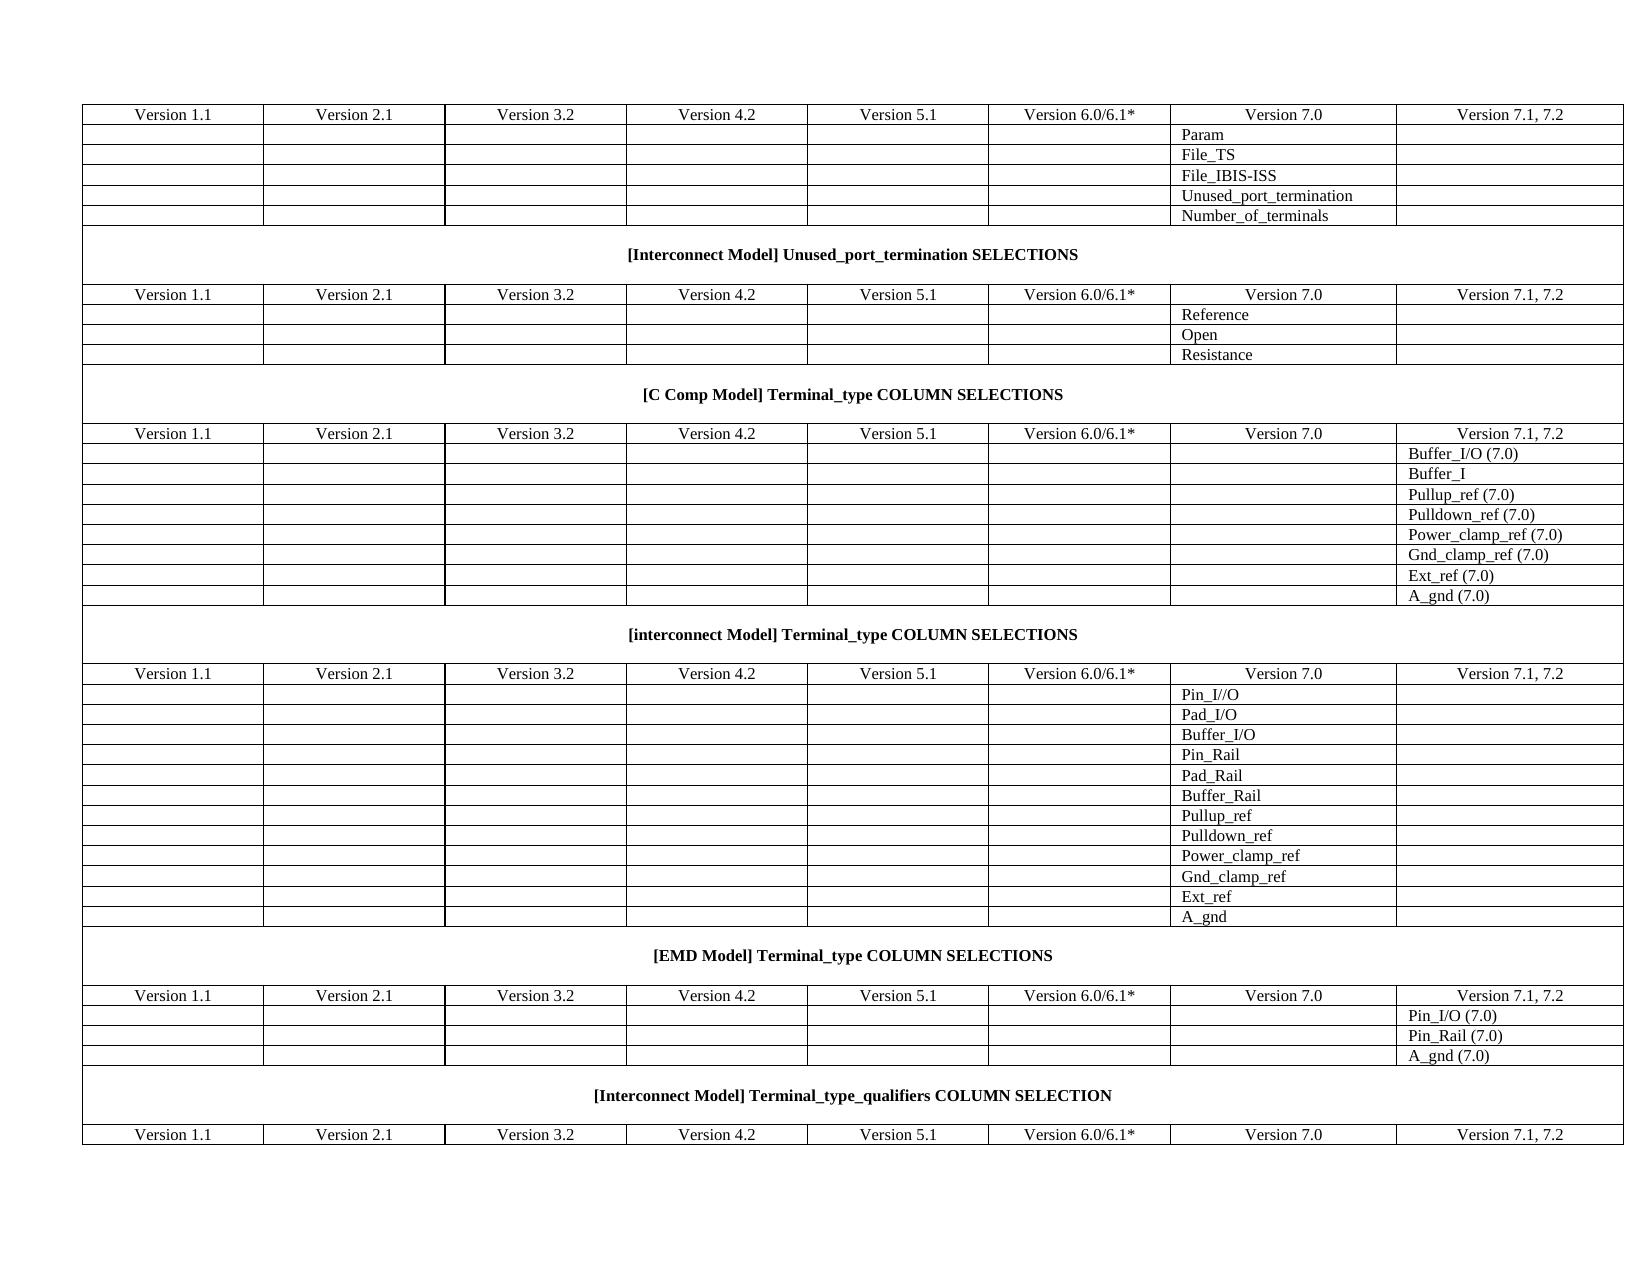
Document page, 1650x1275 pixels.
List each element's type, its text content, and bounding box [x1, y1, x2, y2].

table_cell [264, 565, 444, 584]
table_cell [C Comp Model] Terminal_type COLUMN SELECTIONS [83, 365, 1623, 423]
table_cell [808, 745, 988, 764]
table_cell [808, 186, 988, 205]
table_cell [808, 586, 988, 605]
table_cell Power_clamp_ref (7.0) [1397, 525, 1623, 544]
table_cell [264, 1046, 444, 1065]
table_cell [264, 545, 444, 564]
table_cell Buffer_I/O (7.0) [1397, 444, 1623, 463]
table_cell [808, 206, 988, 225]
table_cell [627, 806, 807, 825]
table_cell [989, 806, 1170, 825]
table_cell Version 2.1 [264, 105, 444, 124]
table_cell [808, 685, 988, 704]
table_cell [989, 1026, 1170, 1045]
table_cell [989, 485, 1170, 504]
table_cell [808, 705, 988, 724]
table_cell Param [1171, 125, 1396, 144]
table_cell [83, 907, 263, 926]
table_cell [627, 186, 807, 205]
table_cell [989, 165, 1170, 184]
table_cell [989, 305, 1170, 324]
table_cell [264, 485, 444, 504]
table_cell [446, 765, 626, 784]
table_cell [83, 325, 263, 344]
table_cell [1397, 826, 1623, 845]
table_cell [264, 846, 444, 865]
table_cell [808, 145, 988, 164]
table_cell Version 7.0 [1171, 424, 1396, 443]
table_cell Gnd_clamp_ref [1171, 866, 1396, 886]
table_cell Version 6.0/6.1* [989, 986, 1170, 1005]
table_cell Version 1.1 [83, 664, 263, 683]
table_cell Version 2.1 [264, 986, 444, 1005]
table_cell [627, 545, 807, 564]
table_cell [808, 806, 988, 825]
table_cell Version 3.2 [446, 285, 626, 304]
table_cell [446, 485, 626, 504]
table_cell [627, 826, 807, 845]
table_cell Version 3.2 [446, 105, 626, 124]
table_cell [627, 685, 807, 704]
table_cell [1397, 806, 1623, 825]
table_cell [83, 565, 263, 584]
table_cell [446, 444, 626, 463]
table_cell [83, 125, 263, 144]
table_cell [83, 444, 263, 463]
table_cell [1397, 125, 1623, 144]
table_cell [446, 586, 626, 605]
table_cell [446, 305, 626, 324]
table_cell [989, 846, 1170, 865]
table_cell Pad_I/O [1171, 705, 1396, 724]
table_cell Power_clamp_ref [1171, 846, 1396, 865]
table_cell Version 4.2 [627, 424, 807, 443]
table_cell [264, 866, 444, 886]
table_cell [989, 1046, 1170, 1065]
table_cell [989, 586, 1170, 605]
table_cell [446, 786, 626, 805]
table_cell [264, 745, 444, 764]
table_cell Version 2.1 [264, 1125, 444, 1144]
table_cell [83, 725, 263, 744]
table_cell [808, 444, 988, 463]
table_cell Pin_I//O [1171, 685, 1396, 704]
table_cell [446, 145, 626, 164]
table_cell [83, 345, 263, 364]
table_cell [83, 1006, 263, 1025]
table_cell Version 5.1 [808, 105, 988, 124]
table_cell [627, 485, 807, 504]
table_cell [627, 907, 807, 926]
table_cell [264, 325, 444, 344]
table_cell Version 7.0 [1171, 1125, 1396, 1144]
table_cell [1397, 765, 1623, 784]
table_cell Pulldown_ref [1171, 826, 1396, 845]
table_cell [989, 145, 1170, 164]
table_cell [83, 545, 263, 564]
table_cell [264, 1026, 444, 1045]
table_cell Version 3.2 [446, 424, 626, 443]
table_cell [1397, 887, 1623, 906]
table_cell [264, 907, 444, 926]
table_cell [627, 325, 807, 344]
table_cell [264, 685, 444, 704]
table_cell [264, 826, 444, 845]
table_cell [1397, 186, 1623, 205]
table_cell [446, 685, 626, 704]
table_cell [446, 505, 626, 524]
table_cell [264, 525, 444, 544]
table_cell [83, 705, 263, 724]
table_cell [627, 1006, 807, 1025]
table_cell [446, 806, 626, 825]
table_cell [989, 565, 1170, 584]
table_cell [989, 725, 1170, 744]
table_cell Number_of_terminals [1171, 206, 1396, 225]
table_cell [627, 1046, 807, 1065]
table_cell Version 7.1, 7.2 [1397, 986, 1623, 1005]
table_cell [808, 464, 988, 483]
table_cell [1171, 586, 1396, 605]
table_cell [446, 165, 626, 184]
table_cell [446, 1046, 626, 1065]
table_cell [1397, 705, 1623, 724]
table_cell [627, 206, 807, 225]
table_cell [627, 145, 807, 164]
table_cell [989, 186, 1170, 205]
table_cell [446, 866, 626, 886]
table_cell [1171, 565, 1396, 584]
table_cell [627, 505, 807, 524]
table_cell [627, 345, 807, 364]
table_cell [627, 565, 807, 584]
table_cell [1171, 485, 1396, 504]
table_cell [264, 887, 444, 906]
table_cell [446, 1006, 626, 1025]
table_cell Version 7.0 [1171, 664, 1396, 683]
table_cell Buffer_I/O [1171, 725, 1396, 744]
table_cell [1397, 325, 1623, 344]
table_cell [446, 345, 626, 364]
table_cell Version 7.1, 7.2 [1397, 105, 1623, 124]
table_cell [808, 786, 988, 805]
table_cell [989, 325, 1170, 344]
table_cell [1171, 525, 1396, 544]
table_cell [83, 745, 263, 764]
table_cell Version 4.2 [627, 1125, 807, 1144]
table_cell Pulldown_ref (7.0) [1397, 505, 1623, 524]
table_cell [264, 765, 444, 784]
table_cell [627, 305, 807, 324]
table_cell [83, 525, 263, 544]
table_cell [808, 1046, 988, 1065]
table_cell Version 3.2 [446, 1125, 626, 1144]
table_cell [264, 806, 444, 825]
table_cell [83, 1026, 263, 1045]
table_cell File_TS [1171, 145, 1396, 164]
table_cell [83, 485, 263, 504]
table_cell [989, 525, 1170, 544]
table_cell Version 1.1 [83, 986, 263, 1005]
table_cell [627, 444, 807, 463]
table_cell [83, 846, 263, 865]
table_cell [446, 525, 626, 544]
table_cell [989, 1006, 1170, 1025]
table_cell [446, 1026, 626, 1045]
table_cell Version 7.1, 7.2 [1397, 1125, 1623, 1144]
table_cell Version 7.0 [1171, 285, 1396, 304]
table_cell [627, 586, 807, 605]
table_cell [1397, 907, 1623, 926]
table_cell [446, 745, 626, 764]
table_cell Version 1.1 [83, 105, 263, 124]
table_cell Version 3.2 [446, 664, 626, 683]
table_cell [264, 505, 444, 524]
table_cell [989, 705, 1170, 724]
table_cell A_gnd [1171, 907, 1396, 926]
table_cell [989, 206, 1170, 225]
table_cell [989, 866, 1170, 886]
table_cell Reference [1171, 305, 1396, 324]
table_cell [1171, 545, 1396, 564]
table_cell [1397, 725, 1623, 744]
table_cell [1397, 685, 1623, 704]
table_cell [Interconnect Model] Unused_port_termination SELECTIONS [83, 226, 1623, 283]
table_cell [627, 1026, 807, 1045]
table_cell [446, 725, 626, 744]
table_cell [808, 866, 988, 886]
table_cell [1397, 206, 1623, 225]
table_cell [446, 907, 626, 926]
table_cell [446, 325, 626, 344]
table_cell [83, 765, 263, 784]
table_cell [446, 887, 626, 906]
table_cell Ext_ref [1171, 887, 1396, 906]
table_cell [808, 345, 988, 364]
table_cell [808, 907, 988, 926]
table_cell Buffer_I [1397, 464, 1623, 483]
table_cell [808, 1026, 988, 1045]
table_cell [989, 125, 1170, 144]
table_cell Version 6.0/6.1* [989, 664, 1170, 683]
table_cell [989, 907, 1170, 926]
table_cell [264, 305, 444, 324]
table_cell [83, 586, 263, 605]
table_cell [1171, 464, 1396, 483]
table_cell Gnd_clamp_ref (7.0) [1397, 545, 1623, 564]
table_cell [989, 464, 1170, 483]
table_cell [1171, 1006, 1396, 1025]
table_cell [83, 826, 263, 845]
table_cell [808, 505, 988, 524]
table_cell Resistance [1171, 345, 1396, 364]
table_cell [264, 705, 444, 724]
table_cell [808, 485, 988, 504]
table_cell Pin_Rail (7.0) [1397, 1026, 1623, 1045]
table_cell [1171, 1026, 1396, 1045]
table_cell [627, 786, 807, 805]
table_cell Version 2.1 [264, 664, 444, 683]
table_cell [446, 464, 626, 483]
table_cell [1171, 444, 1396, 463]
table_cell [808, 725, 988, 744]
table_cell Version 7.1, 7.2 [1397, 424, 1623, 443]
table_cell [264, 345, 444, 364]
table_cell [264, 725, 444, 744]
table_cell [264, 165, 444, 184]
table_cell [989, 887, 1170, 906]
table_cell [1171, 1046, 1396, 1065]
table_cell Pullup_ref [1171, 806, 1396, 825]
table_cell Version 7.0 [1171, 105, 1396, 124]
table_cell Unused_port_termination [1171, 186, 1396, 205]
table_cell Buffer_Rail [1171, 786, 1396, 805]
table_cell [83, 866, 263, 886]
table_cell [989, 685, 1170, 704]
table_cell [989, 505, 1170, 524]
table_cell [264, 444, 444, 463]
table_cell [989, 345, 1170, 364]
table_cell [627, 866, 807, 886]
table_cell [264, 586, 444, 605]
table_cell [264, 206, 444, 225]
table_cell [627, 464, 807, 483]
table_cell [808, 125, 988, 144]
table_cell [808, 826, 988, 845]
table_cell [83, 505, 263, 524]
table_cell Version 7.1, 7.2 [1397, 285, 1623, 304]
table_cell Pin_I/O (7.0) [1397, 1006, 1623, 1025]
table_cell [264, 1006, 444, 1025]
table_cell [627, 887, 807, 906]
table_cell [446, 125, 626, 144]
table_cell Version 4.2 [627, 664, 807, 683]
table_cell [1397, 165, 1623, 184]
table_cell [264, 145, 444, 164]
table_cell A_gnd (7.0) [1397, 586, 1623, 605]
table_cell Pad_Rail [1171, 765, 1396, 784]
table_cell [446, 565, 626, 584]
table_cell [989, 545, 1170, 564]
table_cell Version 6.0/6.1* [989, 105, 1170, 124]
table_cell Version 6.0/6.1* [989, 285, 1170, 304]
table_cell [627, 765, 807, 784]
table_cell A_gnd (7.0) [1397, 1046, 1623, 1065]
table_cell Version 7.0 [1171, 986, 1396, 1005]
table_cell [264, 125, 444, 144]
table_cell [808, 165, 988, 184]
table_cell [808, 846, 988, 865]
table_cell Version 3.2 [446, 986, 626, 1005]
table_cell [446, 826, 626, 845]
table_cell [446, 206, 626, 225]
table_cell Version 4.2 [627, 105, 807, 124]
table_cell Version 1.1 [83, 424, 263, 443]
table_cell [446, 705, 626, 724]
table_cell [264, 786, 444, 805]
table_cell [989, 826, 1170, 845]
table_cell [989, 765, 1170, 784]
table_cell [989, 786, 1170, 805]
table_cell [83, 464, 263, 483]
table_cell [446, 545, 626, 564]
table_cell Version 1.1 [83, 1125, 263, 1144]
table_cell Version 5.1 [808, 285, 988, 304]
table_cell [264, 186, 444, 205]
table_cell [83, 206, 263, 225]
table_cell [808, 1006, 988, 1025]
table_cell [808, 565, 988, 584]
table_cell [83, 786, 263, 805]
table_cell Version 2.1 [264, 285, 444, 304]
table_cell Ext_ref (7.0) [1397, 565, 1623, 584]
table_cell [446, 186, 626, 205]
table_cell [808, 765, 988, 784]
table_cell Version 5.1 [808, 986, 988, 1005]
table_cell [1397, 786, 1623, 805]
table_cell [627, 745, 807, 764]
table_cell Open [1171, 325, 1396, 344]
table_cell [446, 846, 626, 865]
table_cell Version 1.1 [83, 285, 263, 304]
table_cell [Interconnect Model] Terminal_type_qualifiers COLUMN SELECTION [83, 1066, 1623, 1124]
table_cell Pullup_ref (7.0) [1397, 485, 1623, 504]
table_cell [989, 745, 1170, 764]
table_cell Version 5.1 [808, 664, 988, 683]
table_cell [83, 145, 263, 164]
table_cell [808, 525, 988, 544]
table_cell [1397, 846, 1623, 865]
table_cell [83, 165, 263, 184]
table_cell Version 4.2 [627, 285, 807, 304]
table_cell Pin_Rail [1171, 745, 1396, 764]
table_cell [627, 165, 807, 184]
table_cell File_IBIS-ISS [1171, 165, 1396, 184]
table_cell [1397, 745, 1623, 764]
table_cell [264, 464, 444, 483]
table_cell [83, 186, 263, 205]
table_cell [1397, 866, 1623, 886]
table_cell Version 5.1 [808, 1125, 988, 1144]
table_cell [EMD Model] Terminal_type COLUMN SELECTIONS [83, 927, 1623, 984]
table_cell [808, 545, 988, 564]
table_cell [989, 444, 1170, 463]
table_cell Version 2.1 [264, 424, 444, 443]
table_cell [808, 887, 988, 906]
table_cell [1171, 505, 1396, 524]
table_cell [808, 325, 988, 344]
table_cell [627, 705, 807, 724]
table_cell [83, 685, 263, 704]
table_cell [83, 305, 263, 324]
table_cell Version 6.0/6.1* [989, 424, 1170, 443]
table_cell [627, 525, 807, 544]
table_cell [83, 887, 263, 906]
table_cell Version 5.1 [808, 424, 988, 443]
table_cell [83, 1046, 263, 1065]
table_cell [627, 125, 807, 144]
table_cell Version 6.0/6.1* [989, 1125, 1170, 1144]
table_cell [627, 846, 807, 865]
table_cell Version 4.2 [627, 986, 807, 1005]
table_cell Version 7.1, 7.2 [1397, 664, 1623, 683]
table_cell [interconnect Model] Terminal_type COLUMN SELECTIONS [83, 606, 1623, 663]
table_cell [1397, 145, 1623, 164]
table_cell [627, 725, 807, 744]
table_cell [808, 305, 988, 324]
table_cell [83, 806, 263, 825]
table_cell [1397, 305, 1623, 324]
table_cell [1397, 345, 1623, 364]
